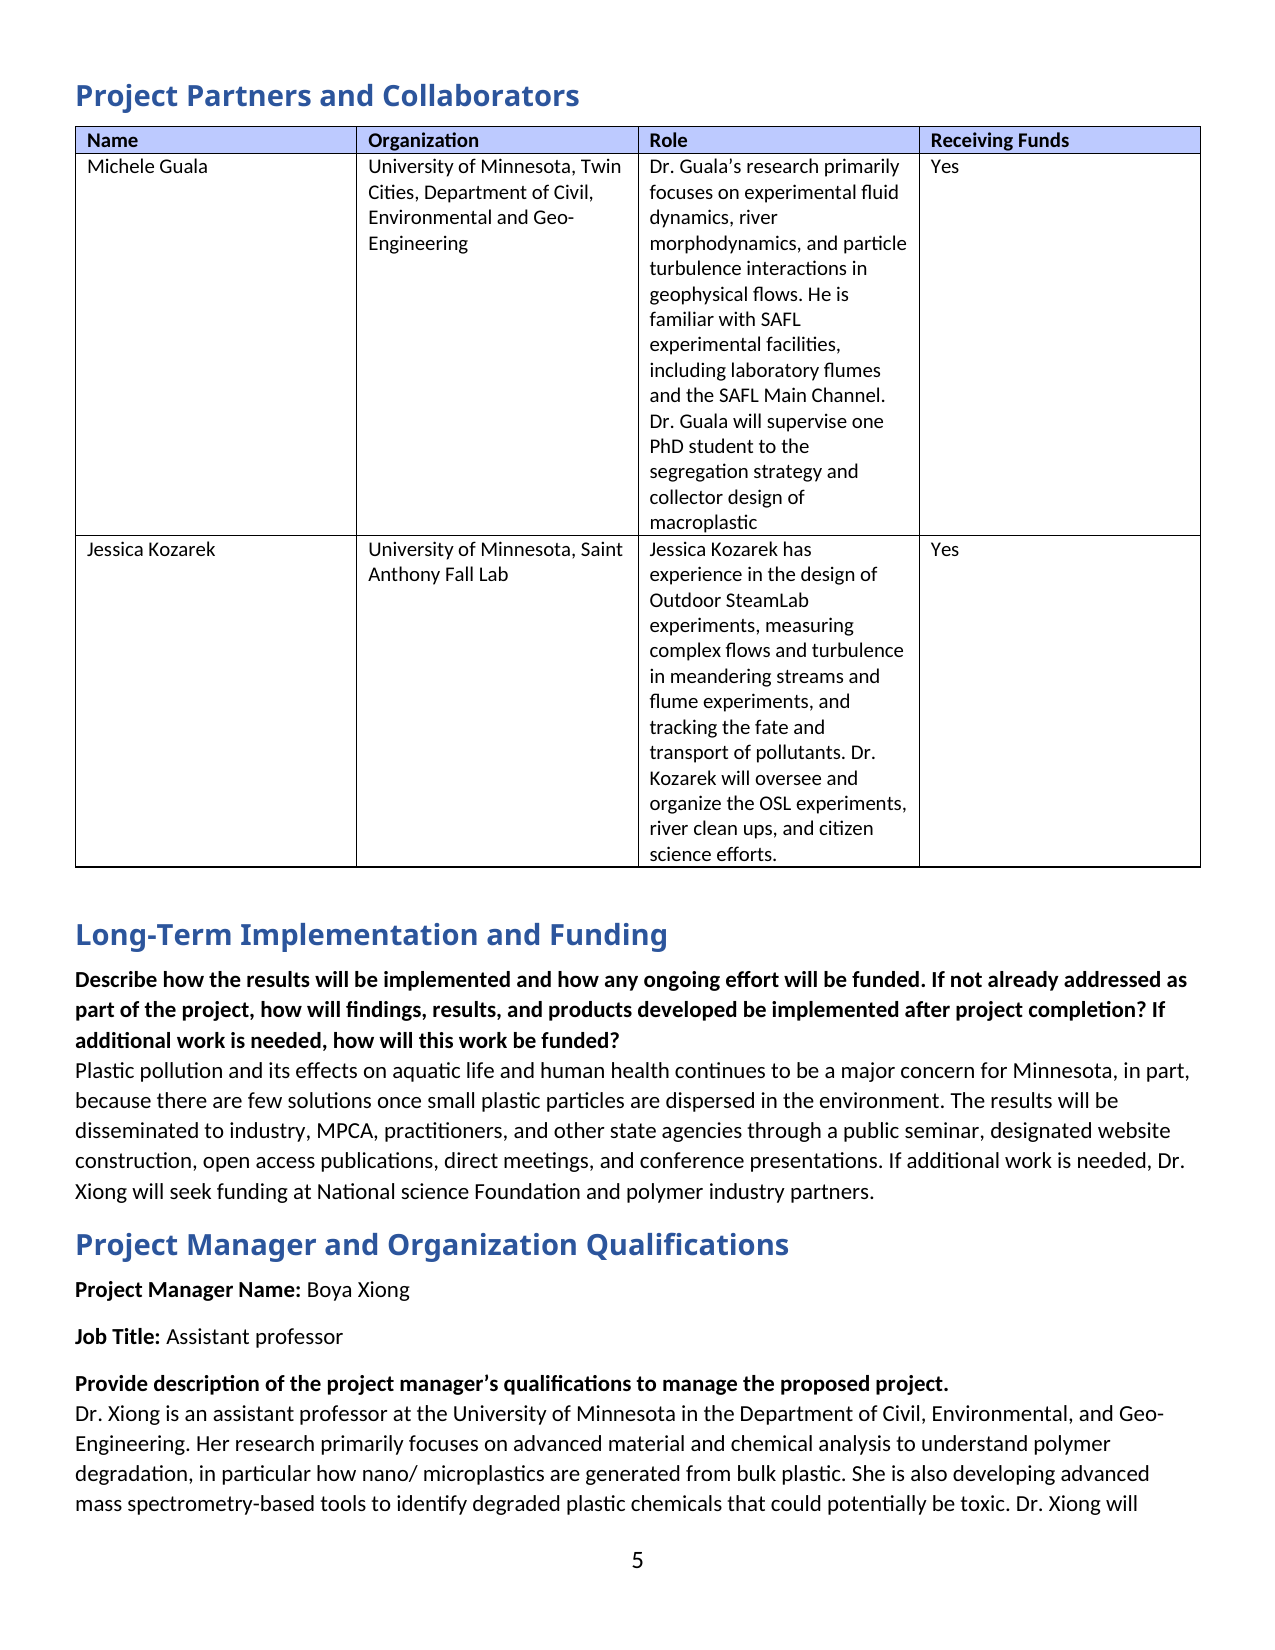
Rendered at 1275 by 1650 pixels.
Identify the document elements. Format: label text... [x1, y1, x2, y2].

table_cell University of Minnesota, Twin Cities, Department of Civil, Environmental and Geo-Engineering [357, 154, 638, 535]
table_cell University of Minnesota, Saint Anthony Fall Lab [357, 536, 638, 866]
table_cell Yes [920, 536, 1200, 866]
text Project Manager Name: Boya Xiong [75, 1275, 1200, 1303]
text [75, 1369, 1200, 1517]
table_cell Jessica Kozarek [76, 536, 356, 866]
text Job Title: Assistant professor [75, 1322, 1200, 1350]
subtitle Project Manager and Organization Qualifications [75, 1224, 1200, 1263]
table_cell Jessica Kozarek has experience in the design of Outdoor SteamLab experiments, measuring complex flows and turbulence in meandering streams and flume experiments, and tracking the fate and transport of pollutants. Dr. Kozarek will oversee and organize the OSL experiments, river clean ups, and citizen science efforts. [639, 536, 919, 866]
subtitle Long-Term Implementation and Funding [75, 914, 1200, 954]
table_header Name [76, 127, 356, 153]
subtitle Project Partners and Collaborators [75, 75, 1200, 115]
table_cell Yes [920, 154, 1200, 535]
text Describe how the results will be implemented and how any ongoing effort will be funded. If not already addressed as part of the project, how will findings, results, and products developed be implemented after project completion? If additional work is needed, how will this work be funded? Plastic pollution and its effects on aquatic life and human health continues to be a major concern for Minnesota, in part, because there are few solutions once small plastic particles are dispersed in the environment. The results will be disseminated to industry, MPCA, practitioners, and other state agencies through a public seminar, designated website construction, open access publications, direct meetings, and conference presentations. If additional work is needed, Dr. Xiong will seek funding at National science Foundation and polymer industry partners. [75, 965, 1200, 1205]
table_cell Dr. Guala’s research primarily focuses on experimental fluid dynamics, river morphodynamics, and particle turbulence interactions in geophysical flows. He is familiar with SAFL experimental facilities, including laboratory flumes and the SAFL Main Channel. Dr. Guala will supervise one PhD student to the segregation strategy and collector design of macroplastic [639, 154, 919, 535]
table_header Organization [357, 127, 638, 153]
table_header Role [639, 127, 919, 153]
table_cell Michele Guala [76, 154, 356, 535]
table_header Receiving Funds [920, 127, 1200, 153]
